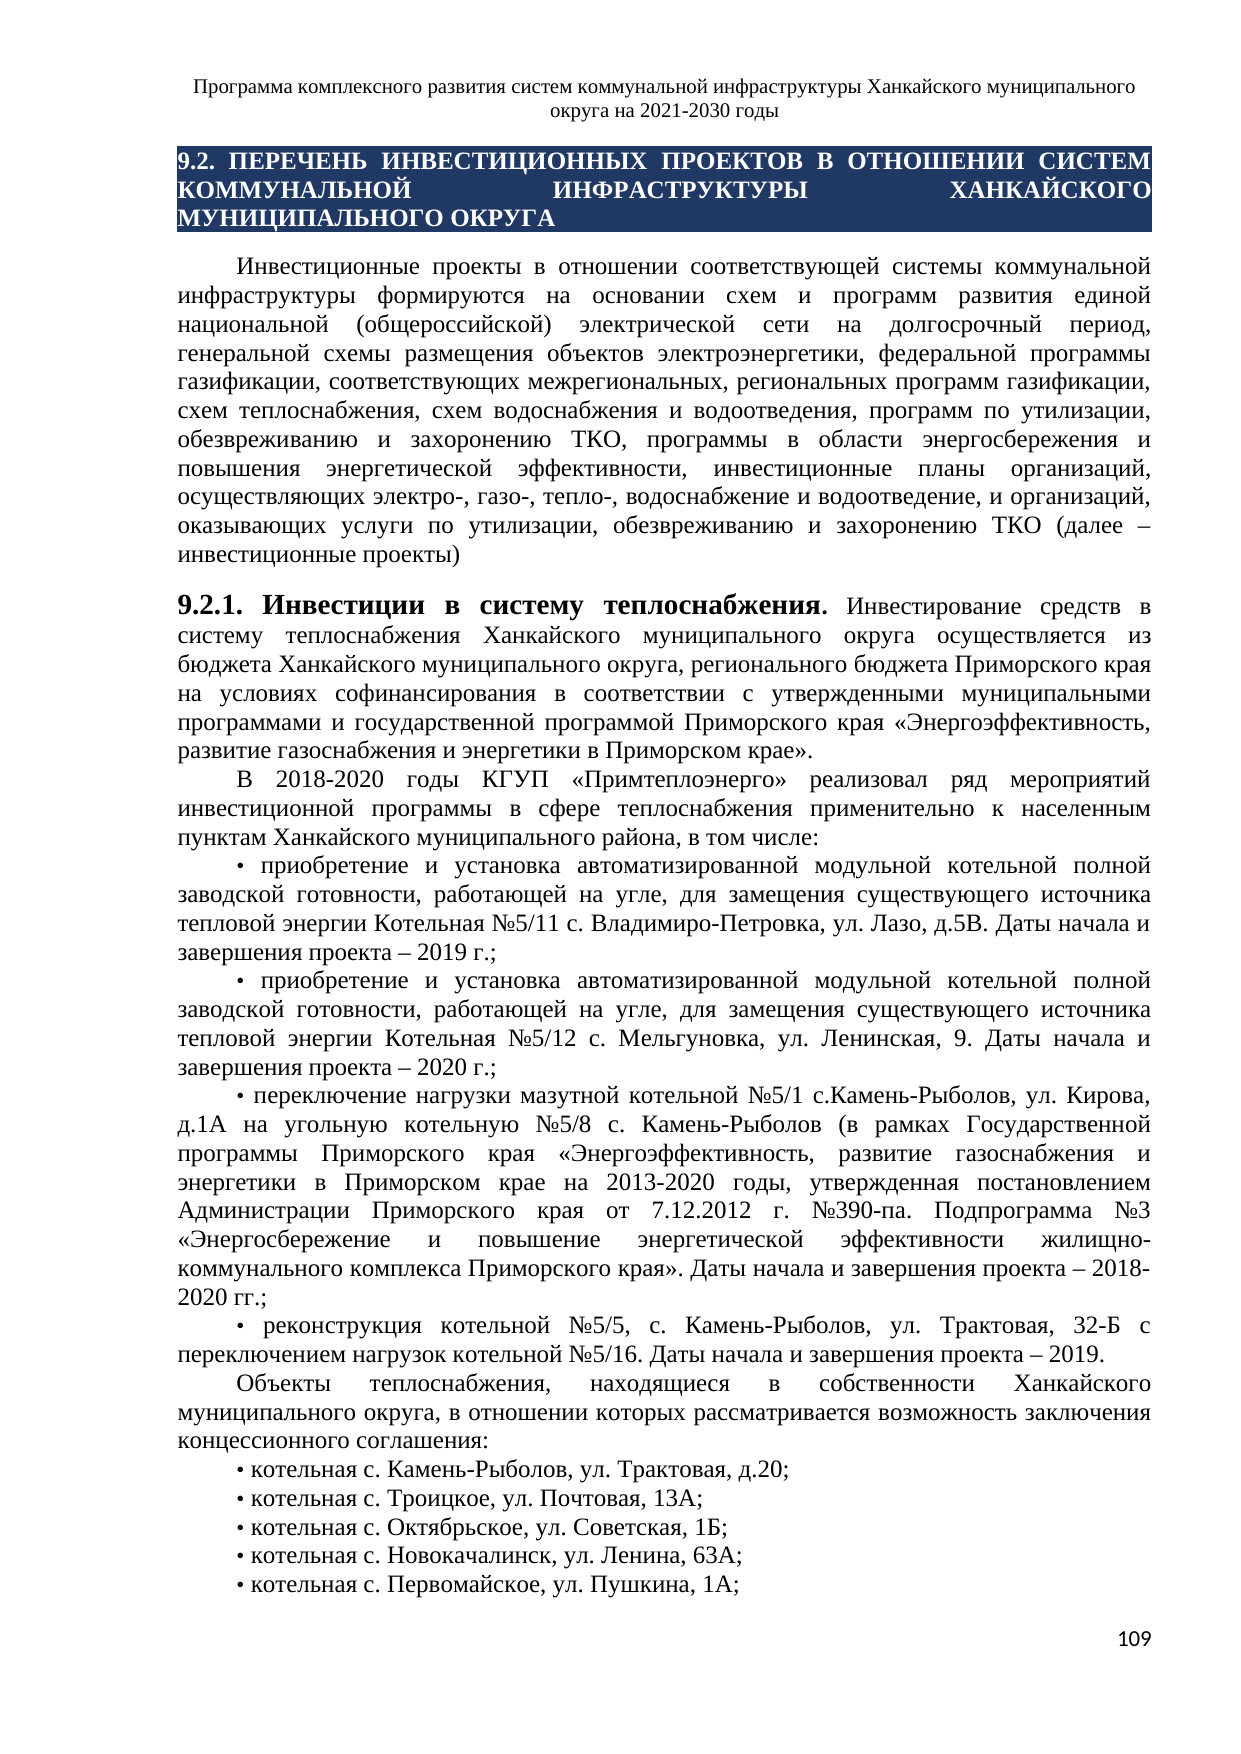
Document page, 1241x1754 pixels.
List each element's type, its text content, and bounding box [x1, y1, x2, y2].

text • приобретение и установка автоматизированной модульной котельной полной заводской готовности, работающей на угле, для замещения существующего источника тепловой энергии Котельная №5/11 с. Владимиро-Петровка, ул. Лазо, д.5В. Даты начала и завершения проекта – 2019 г.; [177, 850, 1152, 965]
text • реконструкция котельной №5/5, с. Камень-Рыболов, ул. Трактовая, 32-Б с переключением нагрузок котельной №5/16. Даты начала и завершения проекта – 2019. [177, 1310, 1152, 1368]
text • переключение нагрузки мазутной котельной №5/1 с.Камень-Рыболов, ул. Кирова, д.1А на угольную котельную №5/8 с. Камень-Рыболов (в рамках Государственной программы Приморского края «Энергоэффективность, развитие газоснабжения и энергетики в Приморском крае на 2013-2020 годы, утвержденная постановлением Администрации Приморского края от 7.12.2012 г. №390-па. Подпрограмма №3 «Энергосбережение и повышение энергетической эффективности жилищно-коммунального комплекса Приморского края». Даты начала и завершения проекта – 2018-2020 гг.; [177, 1080, 1152, 1310]
text • котельная с. Октябрьское, ул. Советская, 1Б; [177, 1512, 1152, 1540]
text Инвестиционные проекты в отношении соответствующей системы коммунальной инфраструктуры формируются на основании схем и программ развития единой национальной (общероссийской) электрической сети на долгосрочный период, генеральной схемы размещения объектов электроэнергетики, федеральной программы газификации, соответствующих межрегиональных, региональных программ газификации, схем теплоснабжения, схем водоснабжения и водоотведения, программ по утилизации, обезвреживанию и захоронению ТКО, программы в области энергосбережения и повышения энергетической эффективности, инвестиционные планы организаций, осуществляющих электро-, газо-, тепло-, водоснабжение и водоотведение, и организаций, оказывающих услуги по утилизации, обезвреживанию и захоронению ТКО (далее – инвестиционные проекты) [177, 251, 1152, 568]
text В 2018-2020 годы КГУП «Примтеплоэнерго» реализовал ряд мероприятий инвестиционной программы в сфере теплоснабжения применительно к населенным пунктам Ханкайского муниципального района, в том числе: [177, 764, 1152, 850]
text 9.2. ПЕРЕЧЕНЬ ИНВЕСТИЦИОННЫХ ПРОЕКТОВ В ОТНОШЕНИИ СИСТЕМ КОММУНАЛЬНОЙ ИНФРАСТРУКТУРЫ ХАНКАЙСКОГО МУНИЦИПАЛЬНОГО ОКРУГА [177, 146, 1152, 232]
text 9.2.1. Инвестиции в систему теплоснабжения. Инвестирование средств в систему теплоснабжения Ханкайского муниципального округа осуществляется из бюджета Ханкайского муниципального округа, регионального бюджета Приморского края на условиях софинансирования в соответствии с утвержденными муниципальными программами и государственной программой Приморского края «Энергоэффективность, развитие газоснабжения и энергетики в Приморском крае». [177, 587, 1152, 764]
text • котельная с. Троицкое, ул. Почтовая, 13А; [177, 1483, 1152, 1512]
text Объекты теплоснабжения, находящиеся в собственности Ханкайского муниципального округа, в отношении которых рассматривается возможность заключения концессионного соглашения: [177, 1368, 1152, 1454]
text • котельная с. Первомайское, ул. Пушкина, 1А; [177, 1569, 1152, 1598]
text • приобретение и установка автоматизированной модульной котельной полной заводской готовности, работающей на угле, для замещения существующего источника тепловой энергии Котельная №5/12 с. Мельгуновка, ул. Ленинская, 9. Даты начала и завершения проекта – 2020 г.; [177, 965, 1152, 1080]
text • котельная с. Новокачалинск, ул. Ленина, 63А; [177, 1540, 1152, 1569]
text • котельная с. Камень-Рыболов, ул. Трактовая, д.20; [177, 1454, 1152, 1483]
